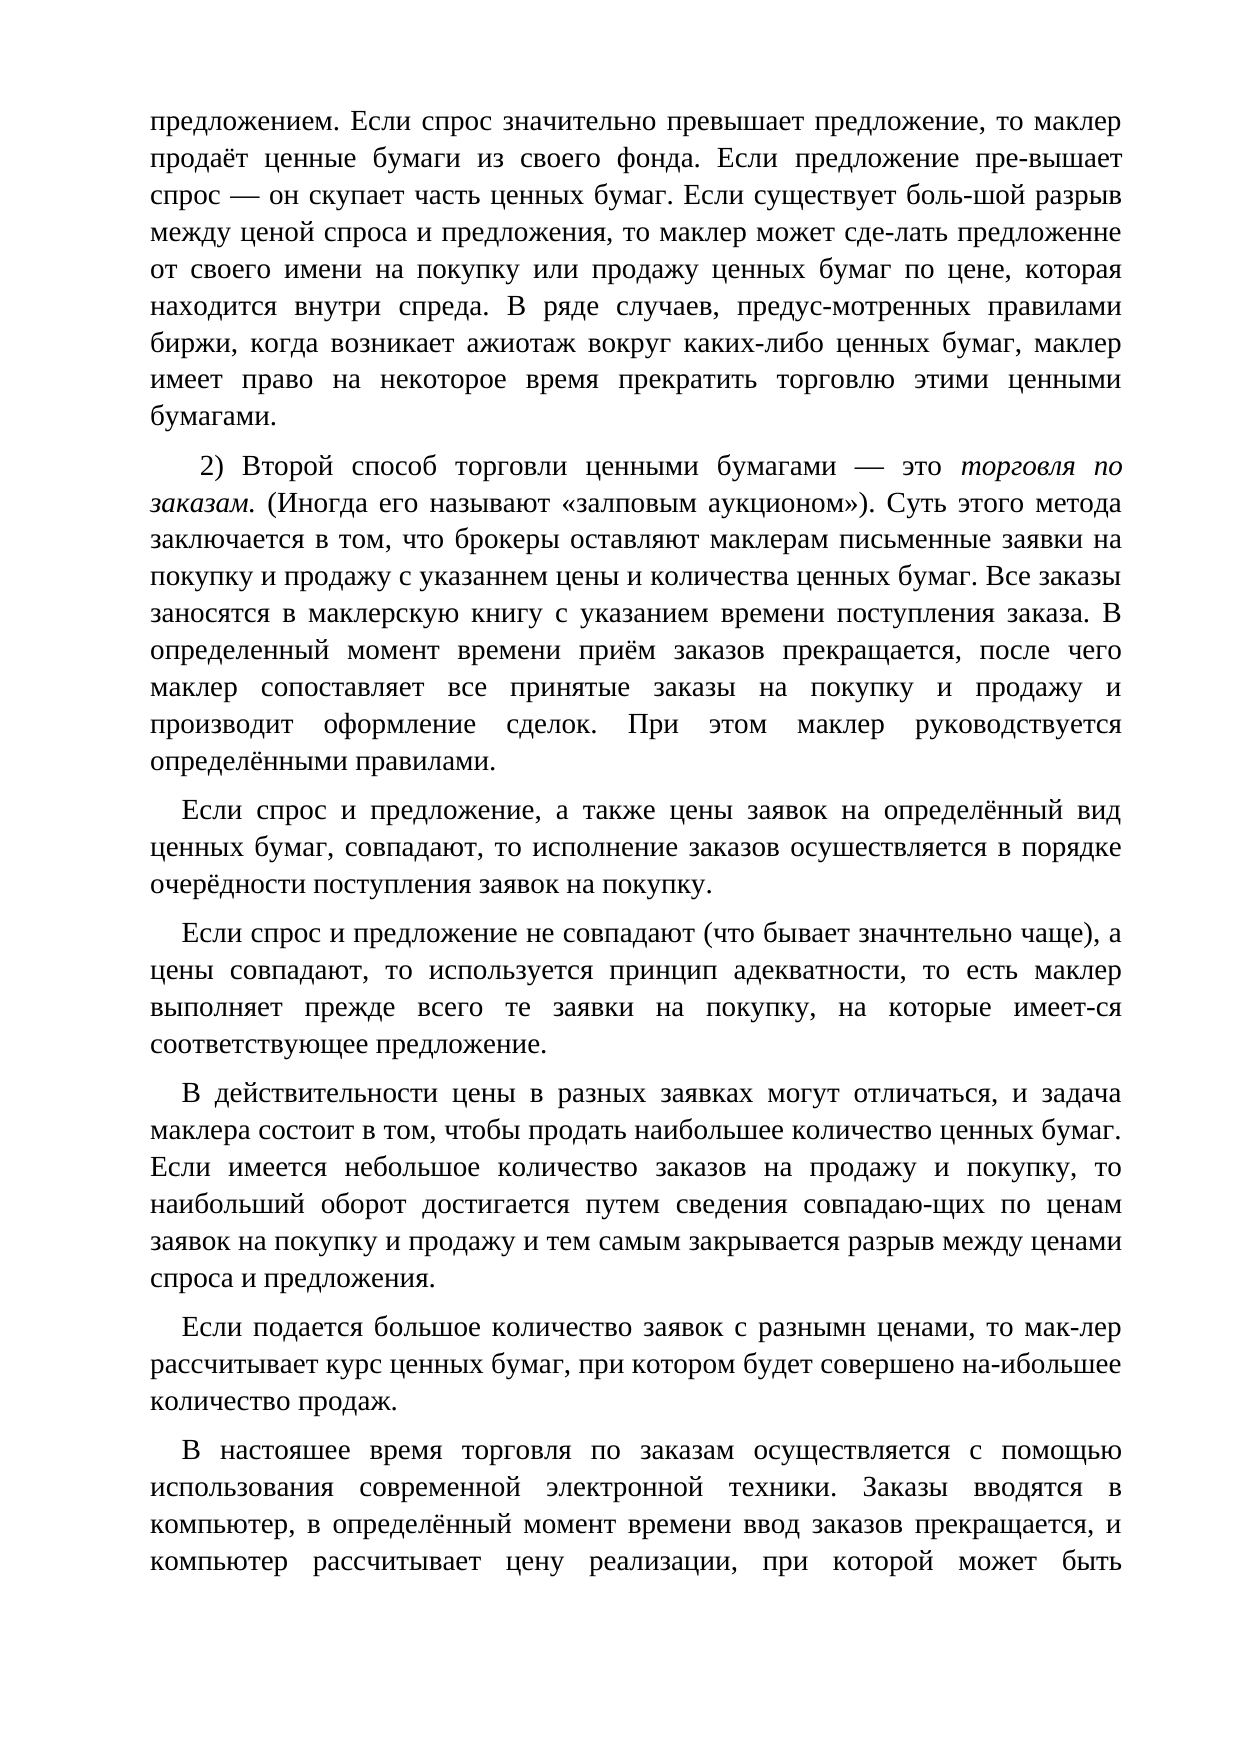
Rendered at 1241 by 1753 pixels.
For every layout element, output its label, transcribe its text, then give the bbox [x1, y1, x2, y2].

text 2) Второй способ торговли ценными бумагами — это торговля по заказам. (Иногда его называют «залповым аукционом»). Суть этого метода заключается в том, что брокеры оставляют маклерам письменные заявки на покупку и продажу с указаннем цены и количества ценных бумаг. Все заказы заносятся в маклерскую книгу с указанием времени поступления заказа. В определенный момент времени приём заказов прекращается, после чего маклер сопоставляет все принятые заказы на покупку и продажу и производит оформление сделок. При этом маклер руководствуется определёнными правилами. [150, 448, 1123, 776]
text Если подается большое количество заявок с разнымн ценами, то мак-лер рассчитывает курс ценных бумаг, при котором будет совершено на-ибольшее количество продаж. [150, 1309, 1123, 1416]
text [150, 1432, 1123, 1576]
text В действительности цены в разных заявках могут отличаться, и задача маклера состоит в том, чтобы продать наибольшее количество ценных бумаг. Если имеется небольшое количество заказов на продажу и покупку, то наибольший оборот достигается путем сведения совпадаю-щих по ценам заявок на покупку и продажу и тем самым закрывается разрыв между ценами спроса и предложения. [150, 1075, 1123, 1293]
text Если спрос и предложение не совпадают (что бывает значнтельно чаще), а цены совпадают, то используется принцип адекватности, то есть маклер выполняет прежде всего те заявки на покупку, на которые имеет-ся соответствующее предложение. [150, 915, 1123, 1059]
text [150, 103, 1123, 432]
text Если спрос и предложение, а также цены заявок на определённый вид ценных бумаг, совпадают, то исполнение заказов осушествляется в порядке очерёдности поступления заявок на покупку. [150, 792, 1123, 899]
